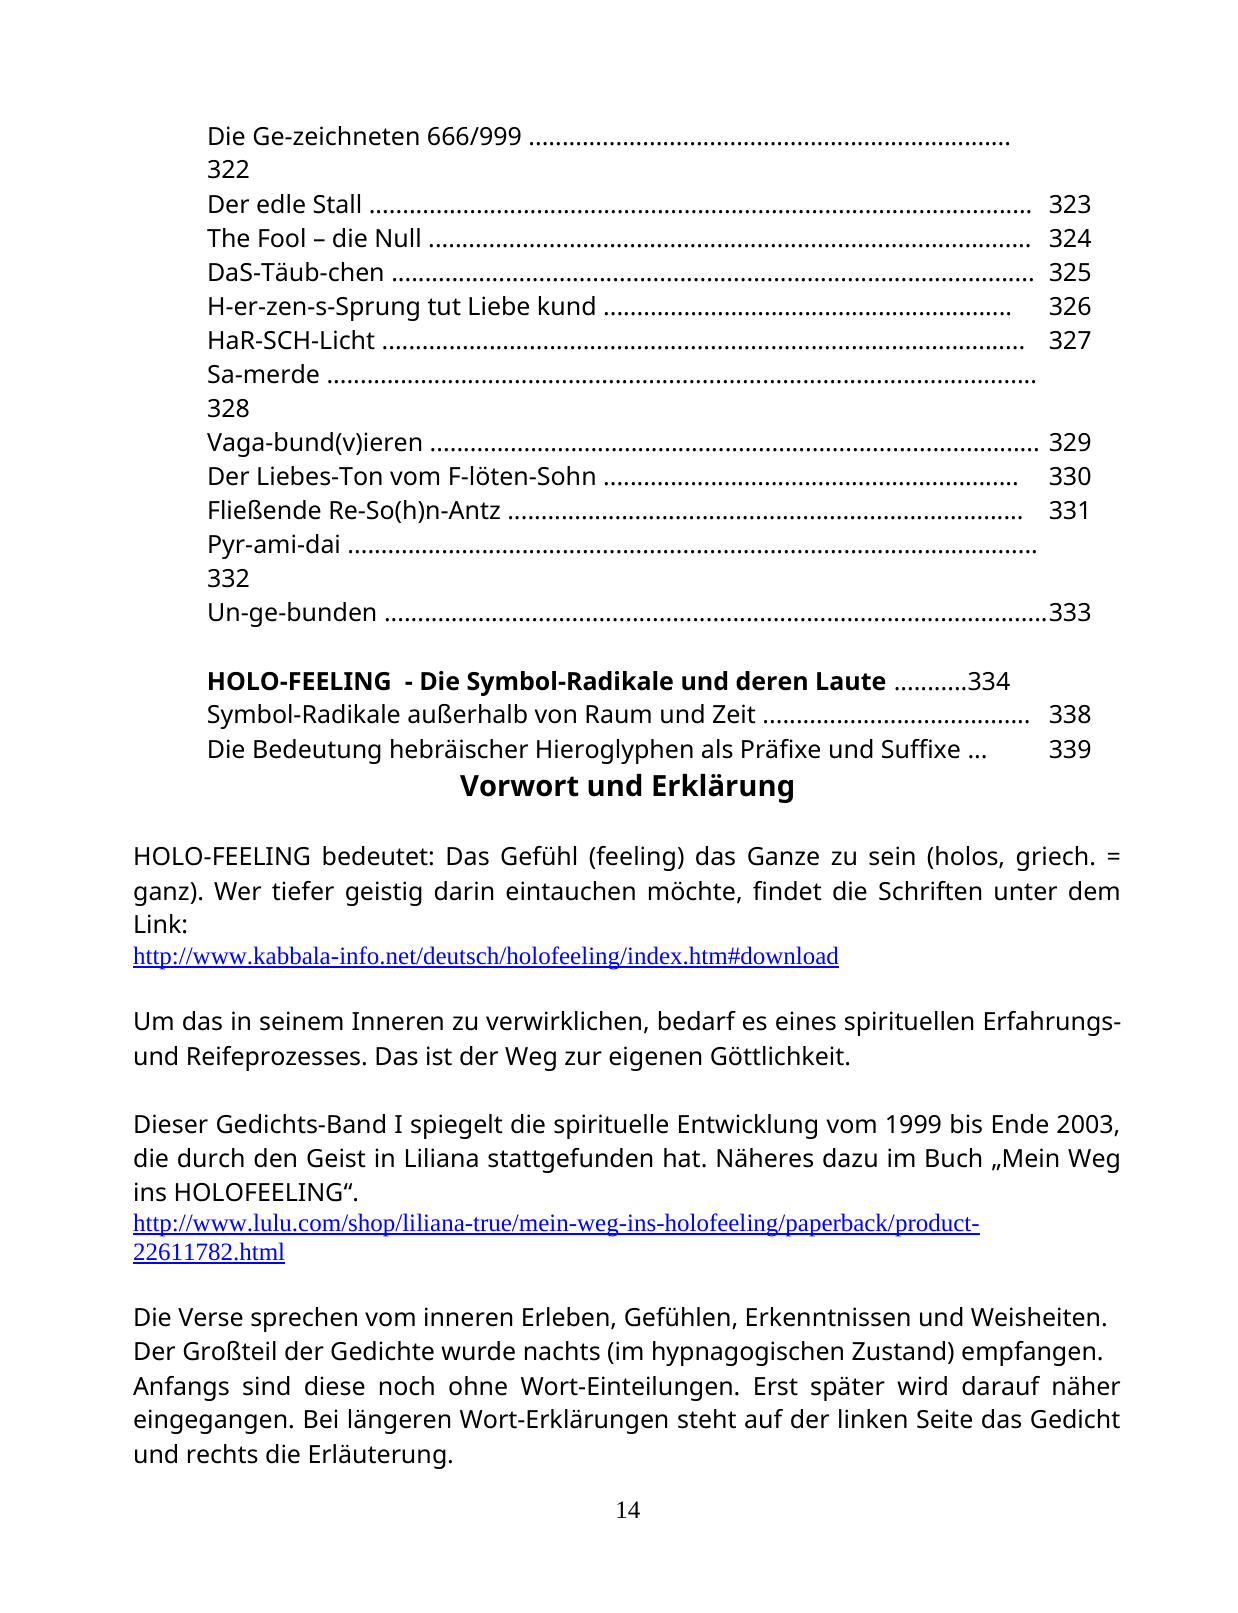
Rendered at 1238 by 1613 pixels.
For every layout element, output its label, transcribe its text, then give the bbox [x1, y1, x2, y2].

text Der edle Stall ................................................................................................... 323 [133, 186, 1122, 220]
text Fließende Re-So(h)n-Antz ............................................................................. 331 [133, 493, 1122, 527]
text Pyr-ami-dai ....................................................................................................... 332 [133, 527, 1122, 595]
text HOLO-FEELING - Die Symbol-Radikale und deren Laute ........... 334 [133, 663, 1122, 697]
text Sa-merde .......................................................................................................... 328 [133, 357, 1122, 425]
text H-er-zen-s-Sprung tut Liebe kund ............................................................. 326 [133, 288, 1122, 322]
text HOLO-FEELING bedeutet: Das Gefühl (feeling) das Ganze zu sein (holos, griech. = ganz). Wer tiefer geistig darin eintauchen möchte, findet die Schriften unter dem Link: [133, 839, 1122, 941]
text Um das in seinem Inneren zu verwirklichen, bedarf es eines spirituellen Erfahrungs- und Reifeprozesses. Das ist der Weg zur eigenen Göttlichkeit. [133, 1004, 1122, 1072]
text HaR-SCH-Licht ................................................................................................ 327 [133, 322, 1122, 357]
text Vaga-bund(v)ieren ........................................................................................... 329 [133, 425, 1122, 459]
text Symbol-Radikale außerhalb von Raum und Zeit ........................................ 338 [133, 697, 1122, 731]
text Die Verse sprechen vom inneren Erleben, Gefühlen, Erkenntnissen und Weisheiten. [133, 1300, 1122, 1334]
subtitle Vorwort und Erklärung [133, 765, 1122, 805]
text Dieser Gedichts-Band I spiegelt die spirituelle Entwicklung vom 1999 bis Ende 2003, die durch den Geist in Liliana stattgefunden hat. Näheres dazu im Buch „Mein Weg ins HOLOFEELING“. [133, 1106, 1122, 1208]
text DaS-Täub-chen ................................................................................................ 325 [133, 254, 1122, 288]
text Un-ge-bunden ................................................................................................... 333 [133, 595, 1122, 629]
text Die Bedeutung hebräischer Hieroglyphen als Präfixe und Suffixe ... 339 [133, 731, 1122, 765]
text Die Ge-zeichneten 666/999 ........................................................................ 322 [133, 118, 1122, 186]
text The Fool – die Null .......................................................................................... 324 [133, 220, 1122, 254]
text Der Großteil der Gedichte wurde nachts (im hypnagogischen Zustand) empfangen. [133, 1334, 1122, 1368]
text http://www.kabbala-info.net/deutsch/holofeeling/index.htm#download [133, 941, 1122, 970]
text http://www.lulu.com/shop/liliana-true/mein-weg-ins-holofeeling/paperback/product-22611782.html [133, 1208, 1122, 1266]
text Der Liebes-Ton vom F-löten-Sohn .............................................................. 330 [133, 459, 1122, 493]
text Anfangs sind diese noch ohne Wort-Einteilungen. Erst später wird darauf näher eingegangen. Bei längeren Wort-Erklärungen steht auf der linken Seite das Gedicht und rechts die Erläuterung. [133, 1368, 1122, 1470]
